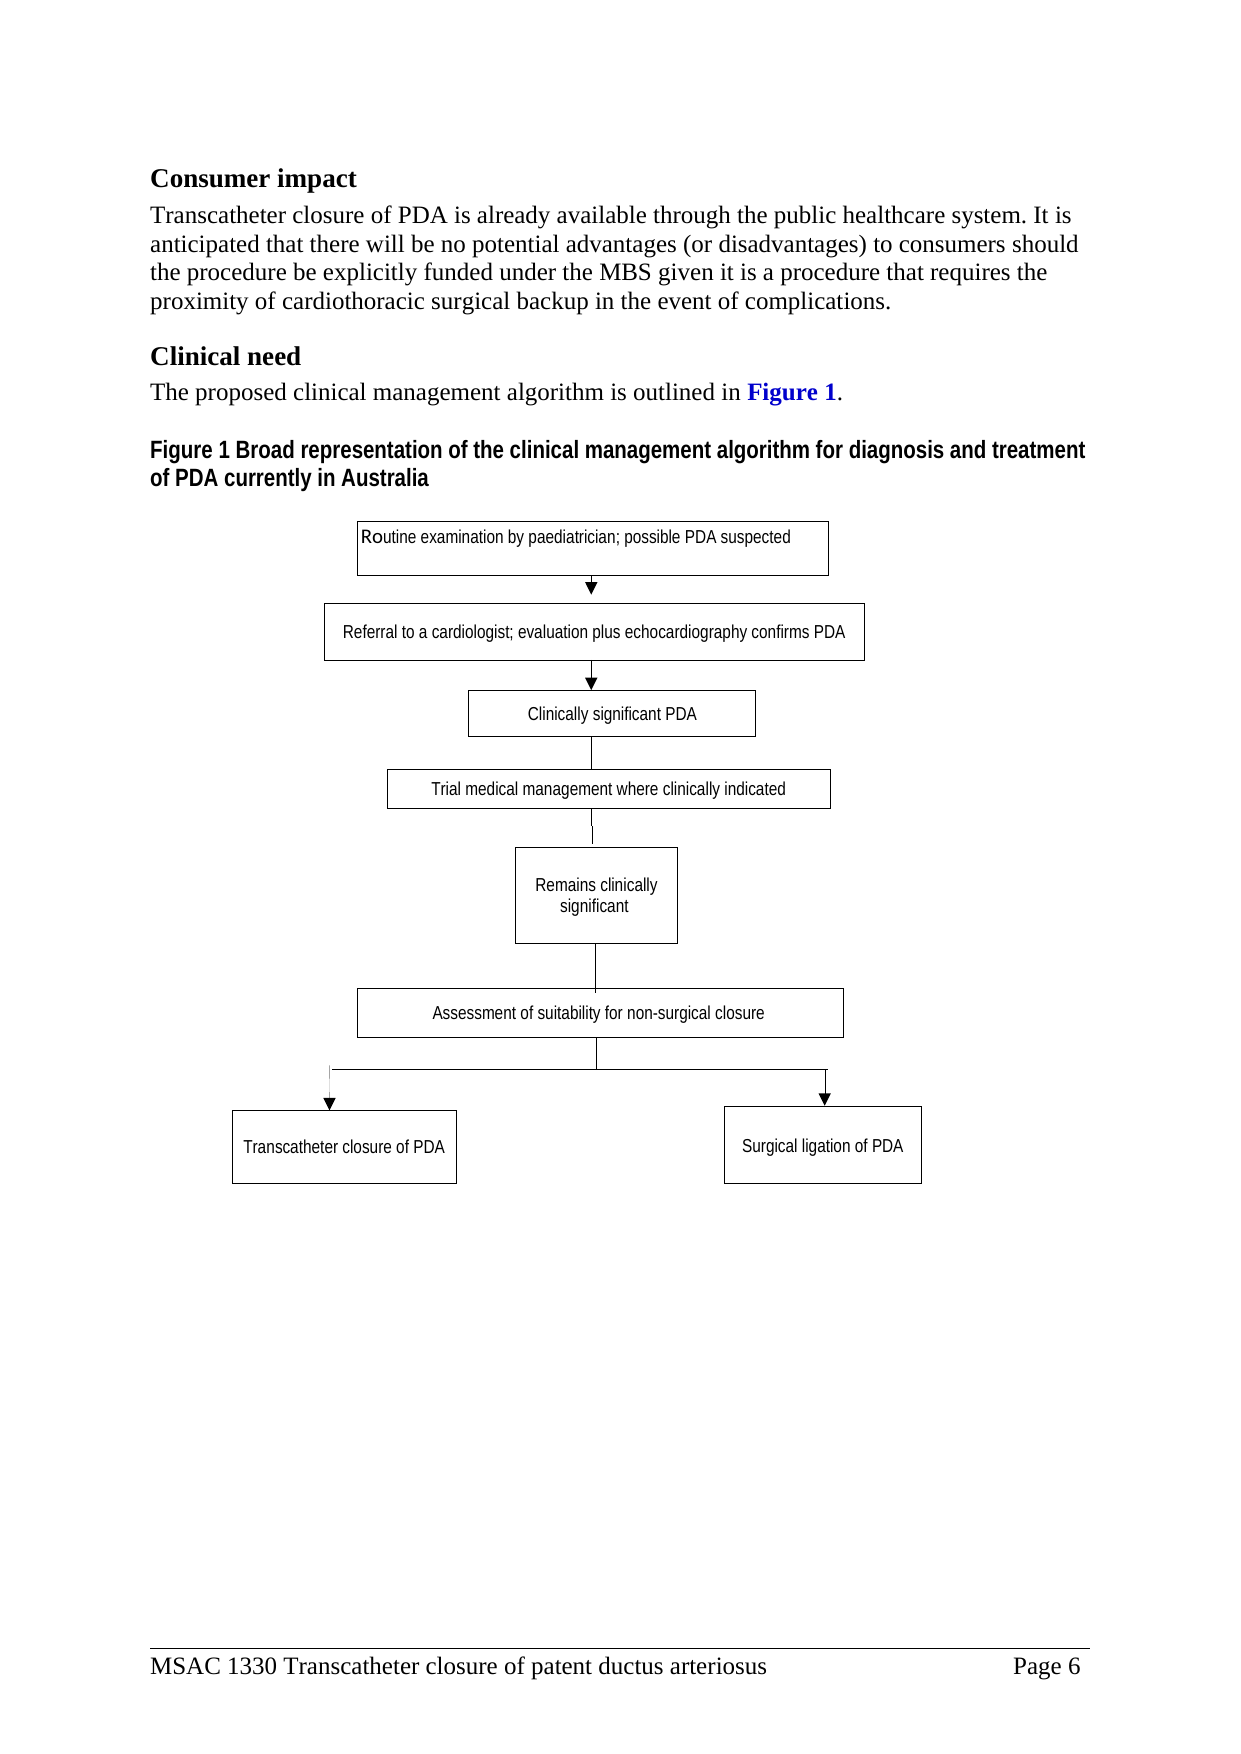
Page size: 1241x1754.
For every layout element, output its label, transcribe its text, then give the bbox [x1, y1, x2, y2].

text The proposed clinical management algorithm is outlined in Figure 1. [150, 377, 1090, 406]
subtitle Consumer impact [150, 162, 1090, 194]
subtitle Clinical need [150, 340, 1090, 371]
text Figure 1 Broad representation of the clinical management algorithm for diagnosis and treatment of PDA currently in Australia [150, 435, 1090, 492]
text Transcatheter closure of PDA is already available through the public healthcare system. It is anticipated that there will be no potential advantages (or disadvantages) to consumers should the procedure be explicitly funded under the MBS given it is a procedure that requires the proximity of cardiothoracic surgical backup in the event of complications. [150, 200, 1096, 315]
